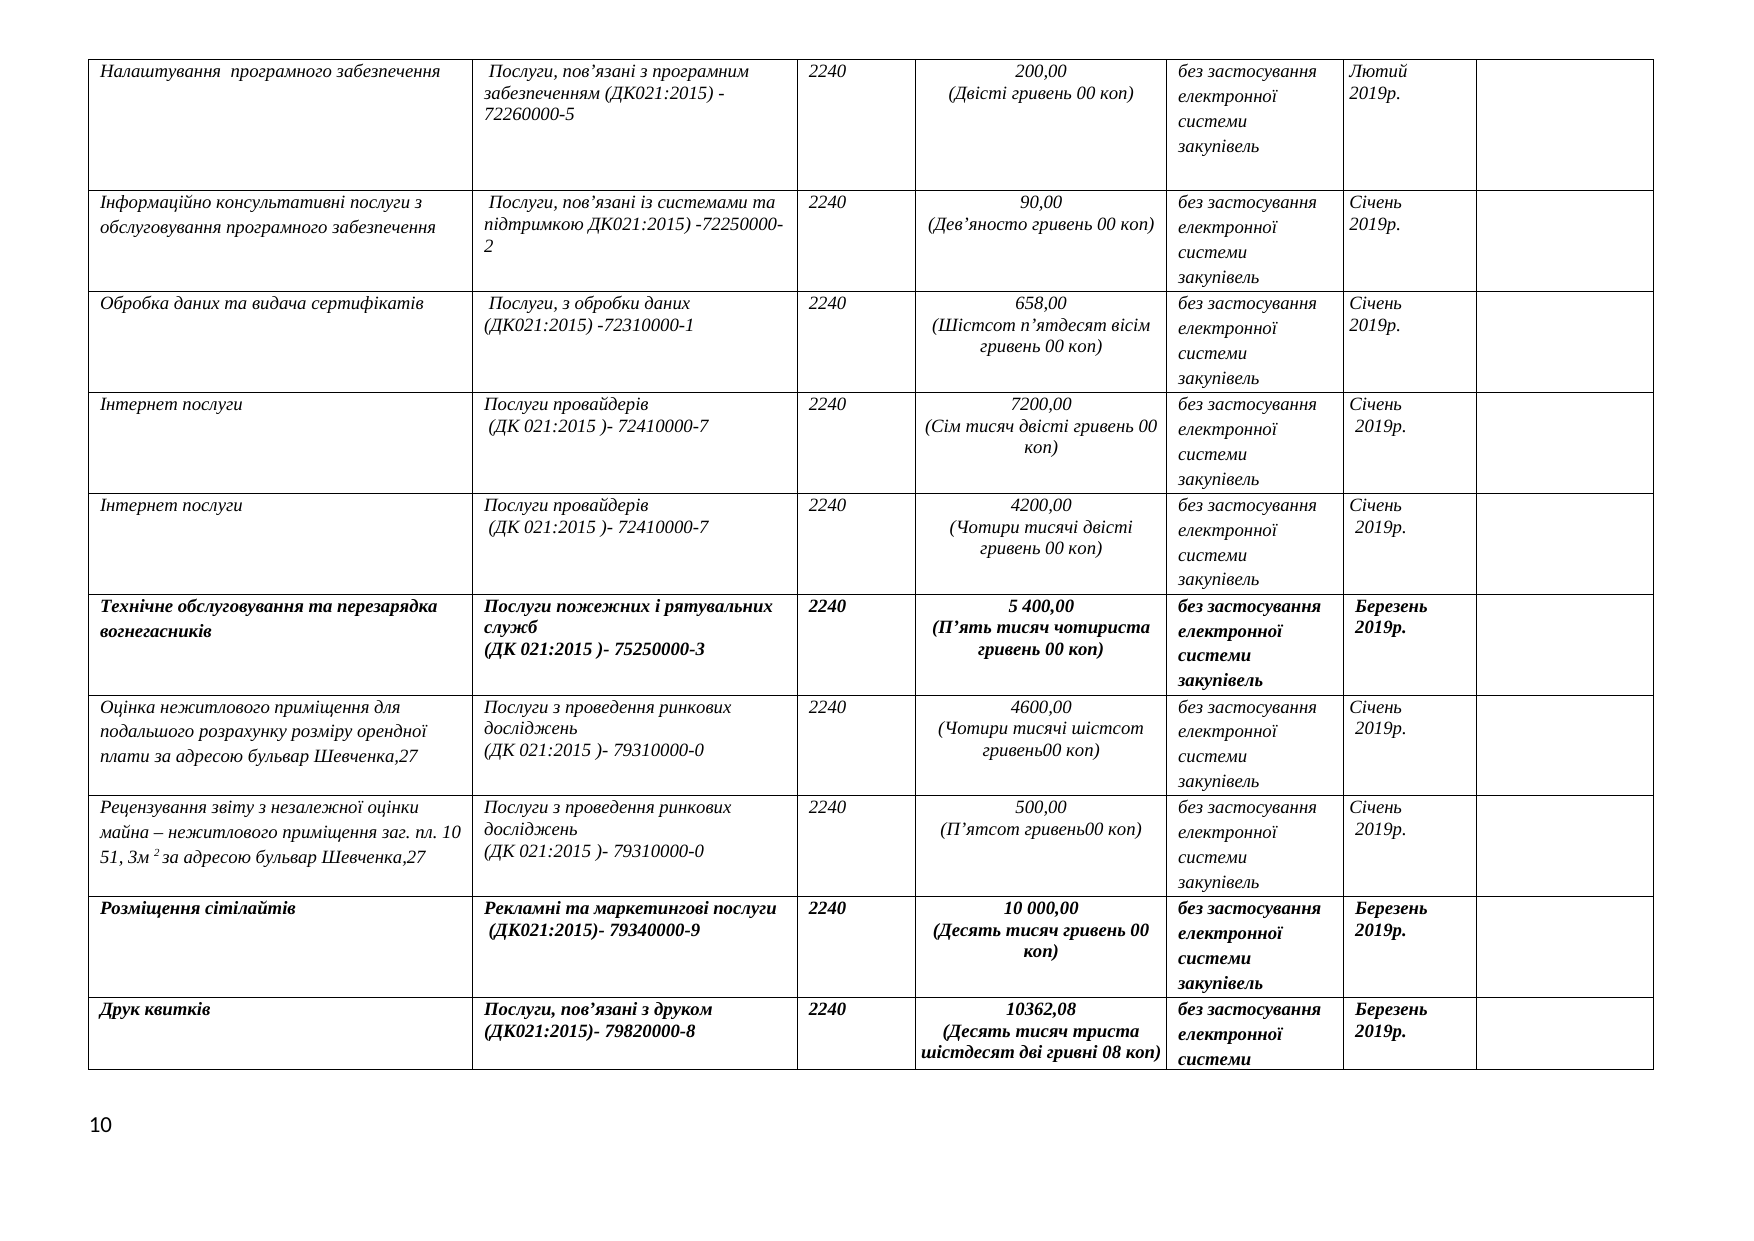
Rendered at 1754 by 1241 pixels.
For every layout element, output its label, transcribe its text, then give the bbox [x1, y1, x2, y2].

table_cell [1477, 393, 1653, 493]
table_cell без застосування електронної системи закупівель [1167, 393, 1343, 493]
table_cell Послуги, з обробки даних (ДК021:2015) -72310000-1 [473, 292, 797, 392]
table_cell Січень 2019р. [1344, 393, 1476, 493]
table_cell Послуги, пов’язані із системами та підтримкою ДК021:2015) -72250000-2 [473, 191, 797, 291]
table_cell Розміщення сітілайтів [89, 897, 472, 997]
table_cell [1477, 60, 1653, 190]
table_cell 2240 [798, 897, 915, 997]
table_cell 90,00 (Дев’яносто гривень 00 коп) [916, 191, 1166, 291]
table_cell Інтернет послуги [89, 393, 472, 493]
table_cell без застосування електронної системи закупівель [1167, 494, 1343, 594]
table_cell [1477, 696, 1653, 795]
table_cell Січень 2019р. [1344, 696, 1476, 795]
table_cell 4600,00 (Чотири тисячі шістсот гривень00 коп) [916, 696, 1166, 795]
table_cell Січень 2019р. [1344, 494, 1476, 594]
table_cell Рекламні та маркетингові послуги (ДК021:2015)- 79340000-9 [473, 897, 797, 997]
table_cell 2240 [798, 595, 915, 694]
table_cell [1477, 292, 1653, 392]
table_cell 4200,00 (Чотири тисячі двісті гривень 00 коп) [916, 494, 1166, 594]
table_cell Послуги з проведення ринкових досліджень (ДК 021:2015 )- 79310000-0 [473, 796, 797, 896]
table_cell 2240 [798, 494, 915, 594]
table_cell Інформаційно консультативні послуги з обслуговування програмного забезпечення [89, 191, 472, 291]
table_cell [1477, 494, 1653, 594]
table_cell Послуги провайдерів (ДК 021:2015 )- 72410000-7 [473, 494, 797, 594]
table_cell 2240 [798, 191, 915, 291]
table_cell без застосування електронної системи закупівель [1167, 696, 1343, 795]
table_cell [473, 998, 797, 1069]
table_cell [1167, 60, 1343, 190]
table_cell [1477, 796, 1653, 896]
table_cell Послуги з проведення ринкових досліджень (ДК 021:2015 )- 79310000-0 [473, 696, 797, 795]
table_cell 2240 [798, 696, 915, 795]
table_cell 2240 [798, 292, 915, 392]
table_cell [1477, 191, 1653, 291]
table_cell 2240 [798, 393, 915, 493]
table_cell 500,00 (П’ятсот гривень00 коп) [916, 796, 1166, 896]
table_cell Березень 2019р. [1344, 998, 1476, 1069]
table_cell без застосування електронної системи закупівель [1167, 796, 1343, 896]
table_cell Рецензування звіту з незалежної оцінки майна – нежитлового приміщення заг. пл. 10 51, 3м 2 за адресою бульвар Шевченка,27 [89, 796, 472, 896]
table_cell без застосування електронної системи закупівель [1167, 292, 1343, 392]
table_cell Послуги провайдерів (ДК 021:2015 )- 72410000-7 [473, 393, 797, 493]
table_cell 7200,00 (Сім тисяч двісті гривень 00 коп) [916, 393, 1166, 493]
table_cell Січень 2019р. [1344, 796, 1476, 896]
table_cell [1477, 595, 1653, 694]
table_cell без застосування електронної системи закупівель [1167, 595, 1343, 694]
table_cell 2240 [798, 796, 915, 896]
table_cell Березень 2019р. [1344, 595, 1476, 694]
table_cell Послуги пожежних і рятувальних служб (ДК 021:2015 )- 75250000-3 [473, 595, 797, 694]
table_cell Січень 2019р. [1344, 292, 1476, 392]
table_cell Оцінка нежитлового приміщення для подальшого розрахунку розміру орендної плати за адресою бульвар Шевченка,27 [89, 696, 472, 795]
table_cell [1477, 897, 1653, 997]
table_cell 200,00 (Двісті гривень 00 коп) [916, 60, 1166, 190]
table_cell Налаштування програмного забезпечення [89, 60, 472, 190]
table_cell Обробка даних та видача сертифікатів [89, 292, 472, 392]
table_cell Лютий 2019р. [1344, 60, 1476, 190]
table_cell Технічне обслуговування та перезарядка вогнегасників [89, 595, 472, 694]
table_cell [916, 998, 1166, 1069]
table_cell 5 400,00 (П’ять тисяч чотириста гривень 00 коп) [916, 595, 1166, 694]
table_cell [473, 60, 797, 190]
table_cell 2240 [798, 998, 915, 1069]
table_cell [1477, 998, 1653, 1069]
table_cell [1167, 998, 1343, 1069]
table_cell 10 000,00 (Десять тисяч гривень 00 коп) [916, 897, 1166, 997]
table_cell Січень 2019р. [1344, 191, 1476, 291]
table_cell Друк квитків [89, 998, 472, 1069]
table_cell без застосування електронної системи закупівель [1167, 897, 1343, 997]
table_cell Березень 2019р. [1344, 897, 1476, 997]
table_cell без застосування електронної системи закупівель [1167, 191, 1343, 291]
table_cell 658,00 (Шістсот п’ятдесят вісім гривень 00 коп) [916, 292, 1166, 392]
table_cell 2240 [798, 60, 915, 190]
table_cell Інтернет послуги [89, 494, 472, 594]
